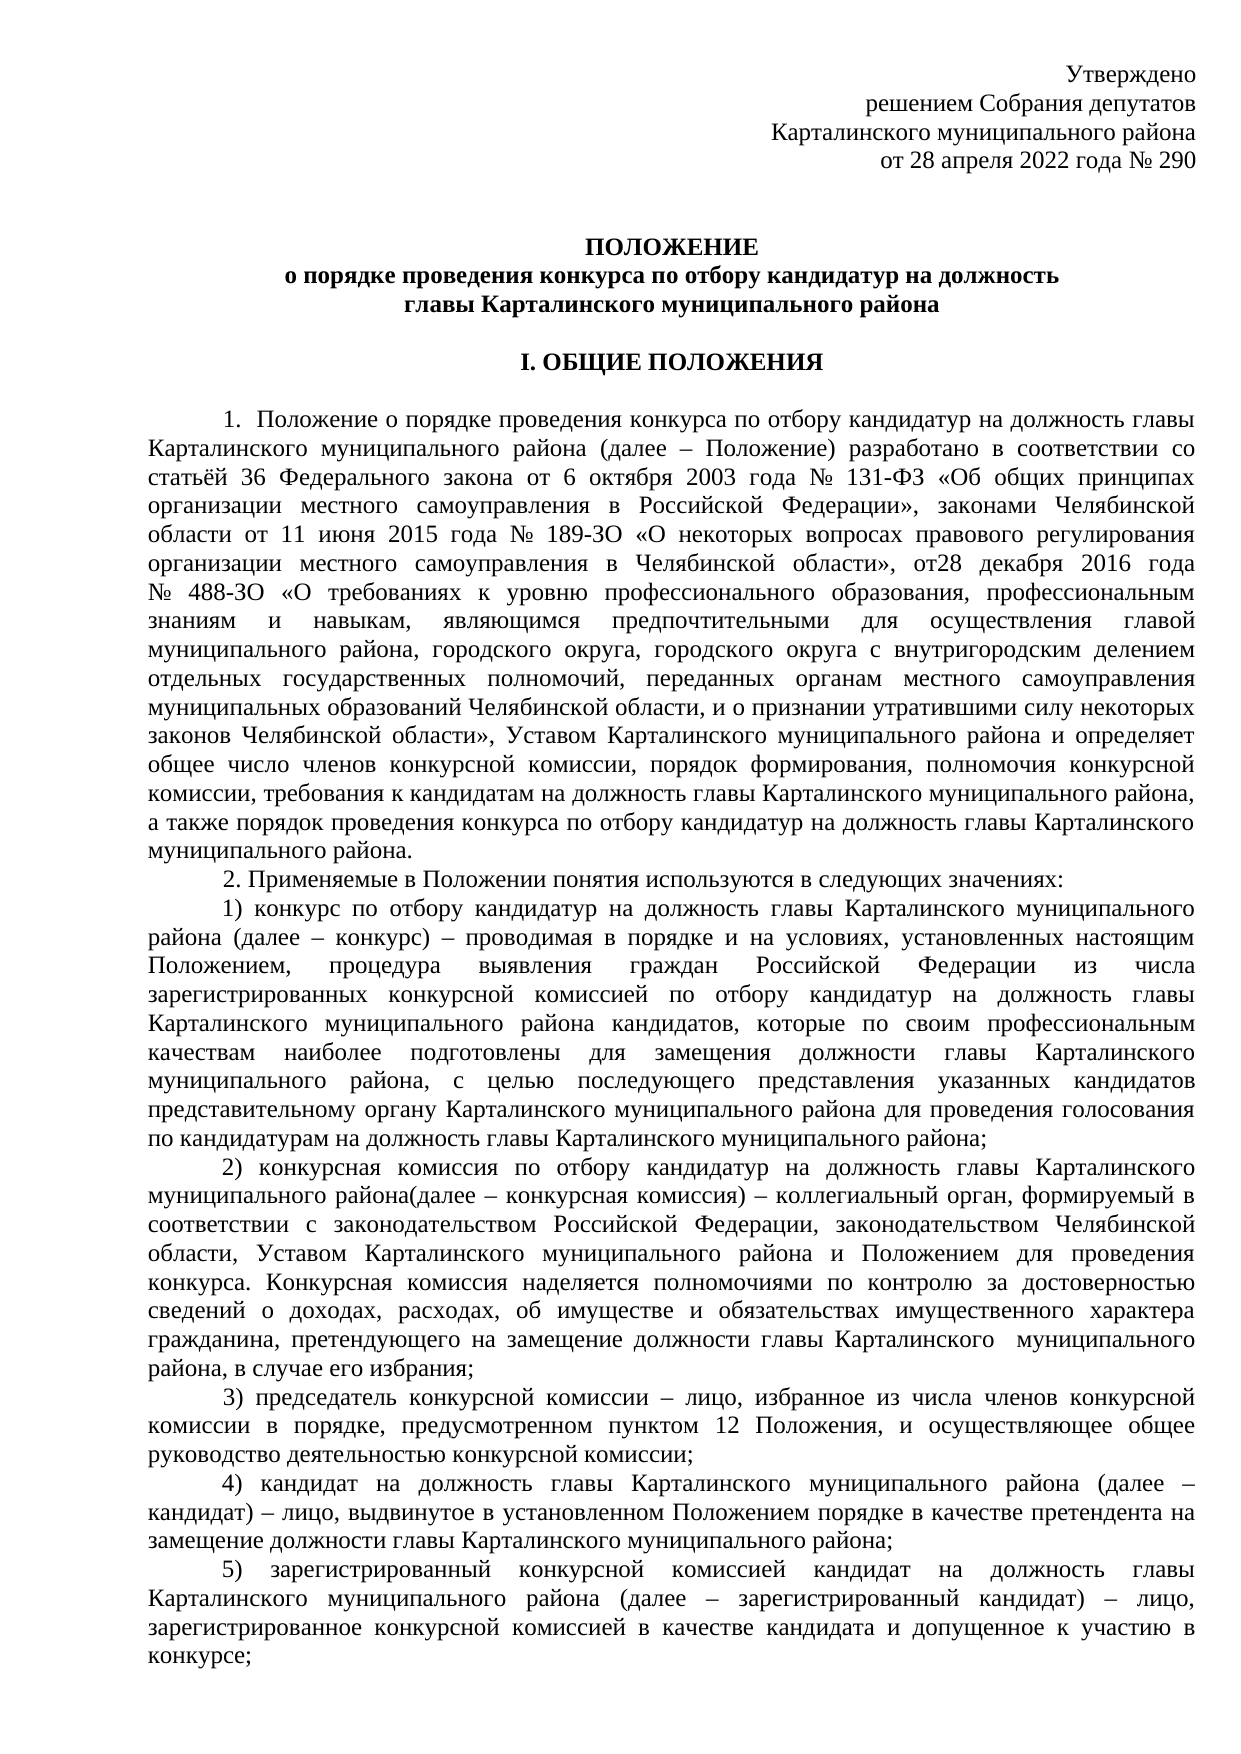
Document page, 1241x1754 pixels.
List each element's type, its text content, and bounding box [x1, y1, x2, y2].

text 2) конкурсная комиссия по отбору кандидатур на должность главы Карталинского муниципального района(далее – конкурсная комиссия) – коллегиальный орган, формируемый в соответствии с законодательством Российской Федерации, законодательством Челябинской области, Уставом Карталинского муниципального района и Положением для проведения конкурса. Конкурсная комиссия наделяется полномочиями по контролю за достоверностью сведений о доходах, расходах, об имуществе и обязательствах имущественного характера гражданина, претендующего на замещение должности главы Карталинского муниципального района, в случае его избрания; [148, 1152, 1196, 1382]
text ПОЛОЖЕНИЕ [148, 232, 1196, 260]
text 3) председатель конкурсной комиссии – лицо, избранное из числа членов конкурсной комиссии в порядке, предусмотренном пунктом 12 Положения, и осуществляющее общее руководство деятельностью конкурсной комиссии; [148, 1382, 1196, 1468]
text о порядке проведения конкурса по отбору кандидатур на должность [148, 260, 1196, 289]
text Утверждено [148, 59, 1196, 88]
text решением Собрания депутатов [148, 88, 1196, 117]
text 4) кандидат на должность главы Карталинского муниципального района (далее – кандидат) – лицо, выдвинутое в установленном Положением порядке в качестве претендента на замещение должности главы Карталинского муниципального района; [148, 1468, 1196, 1554]
text 2. Применяемые в Положении понятия используются в следующих значениях: [148, 864, 1196, 893]
text I. ОБЩИЕ ПОЛОЖЕНИЯ [148, 347, 1196, 375]
text Карталинского муниципального района [620, 117, 1196, 145]
text от 28 апреля 2022 года № 290 [148, 145, 1196, 174]
text главы Карталинского муниципального района [148, 289, 1196, 318]
text 5) зарегистрированный конкурсной комиссией кандидат на должность главы Карталинского муниципального района (далее – зарегистрированный кандидат) – лицо, зарегистрированное конкурсной комиссией в качестве кандидата и допущенное к участию в конкурсе; [148, 1554, 1196, 1669]
text 1. Положение о порядке проведения конкурса по отбору кандидатур на должность главы Карталинского муниципального района (далее – Положение) разработано в соответствии со статьёй 36 Федерального закона от 6 октября 2003 года № 131-ФЗ «Об общих принципах организации местного самоуправления в Российской Федерации», законами Челябинской области от 11 июня 2015 года № 189-ЗО «О некоторых вопросах правового регулирования организации местного самоуправления в Челябинской области», от28 декабря 2016 года № 488-ЗО «О требованиях к уровню профессионального образования, профессиональным знаниям и навыкам, являющимся предпочтительными для осуществления главой муниципального района, городского округа, городского округа с внутригородским делением отдельных государственных полномочий, переданных органам местного самоуправления муниципальных образований Челябинской области, и о признании утратившими силу некоторых законов Челябинской области», Уставом Карталинского муниципального района и определяет общее число членов конкурсной комиссии, порядок формирования, полномочия конкурсной комиссии, требования к кандидатам на должность главы Карталинского муниципального района, а также порядок проведения конкурса по отбору кандидатур на должность главы Карталинского муниципального района. [148, 404, 1196, 864]
text 1) конкурс по отбору кандидатур на должность главы Карталинского муниципального района (далее – конкурс) – проводимая в порядке и на условиях, установленных настоящим Положением, процедура выявления граждан Российской Федерации из числа зарегистрированных конкурсной комиссией по отбору кандидатур на должность главы Карталинского муниципального района кандидатов, которые по своим профессиональным качествам наиболее подготовлены для замещения должности главы Карталинского муниципального района, с целью последующего представления указанных кандидатов представительному органу Карталинского муниципального района для проведения голосования по кандидатурам на должность главы Карталинского муниципального района; [148, 893, 1196, 1152]
